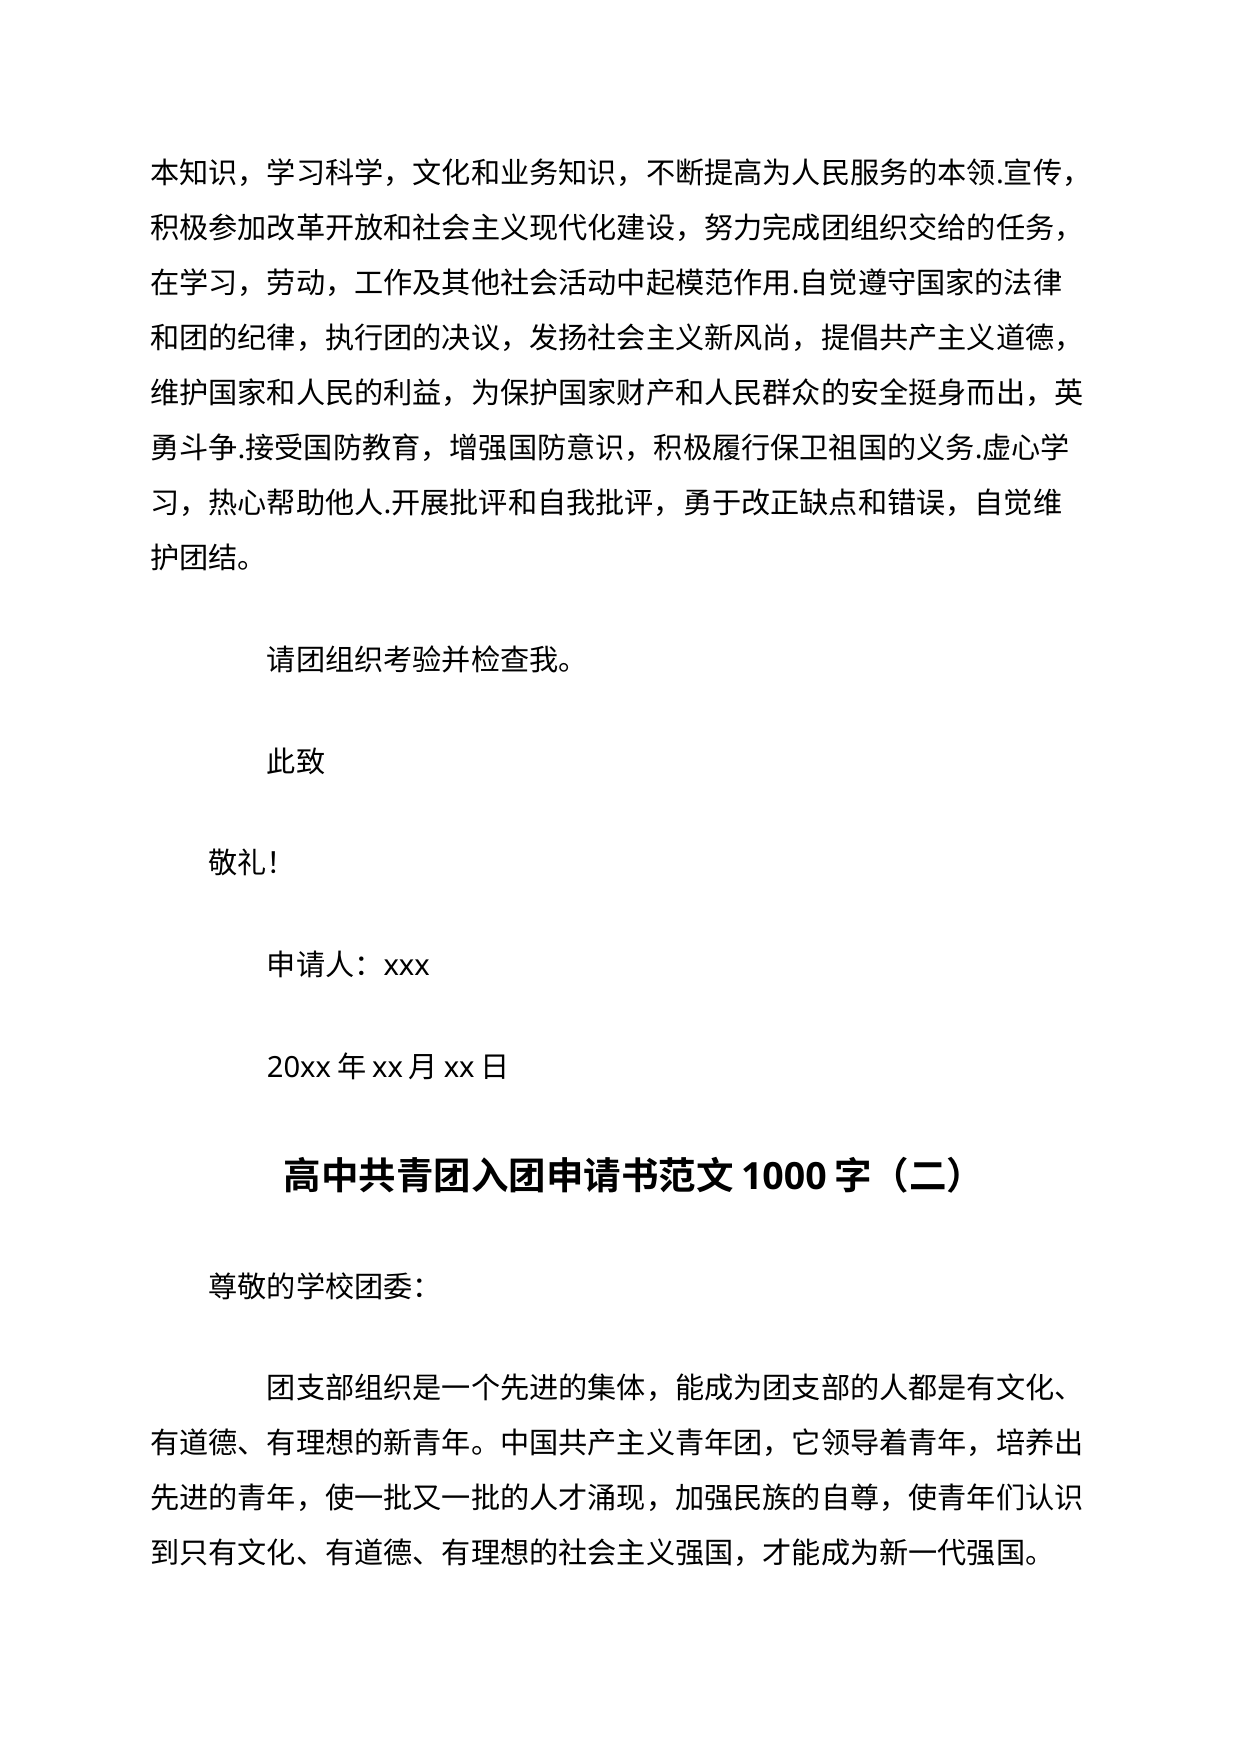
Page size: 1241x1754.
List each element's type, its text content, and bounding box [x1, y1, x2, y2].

text 敬礼！ [150, 840, 1090, 882]
text 尊敬的学校团委： [150, 1263, 1090, 1306]
text 申请人：xxx [150, 942, 1090, 984]
text 高中共青团入团申请书范文1000字（二） [150, 1146, 1090, 1200]
text 此致 [150, 738, 1090, 781]
text 请团组织考验并检查我。 [150, 636, 1090, 679]
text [150, 150, 1090, 577]
text 20xx年xx月xx日 [150, 1044, 1090, 1086]
text 团支部组织是一个先进的集体，能成为团支部的人都是有文化、有道德、有理想的新青年。中国共产主义青年团，它领导着青年，培养出先进的青年，使一批又一批的人才涌现，加强民族的自尊，使青年们认识到只有文化、有道德、有理想的社会主义强国，才能成为新一代强国。 [150, 1365, 1090, 1572]
